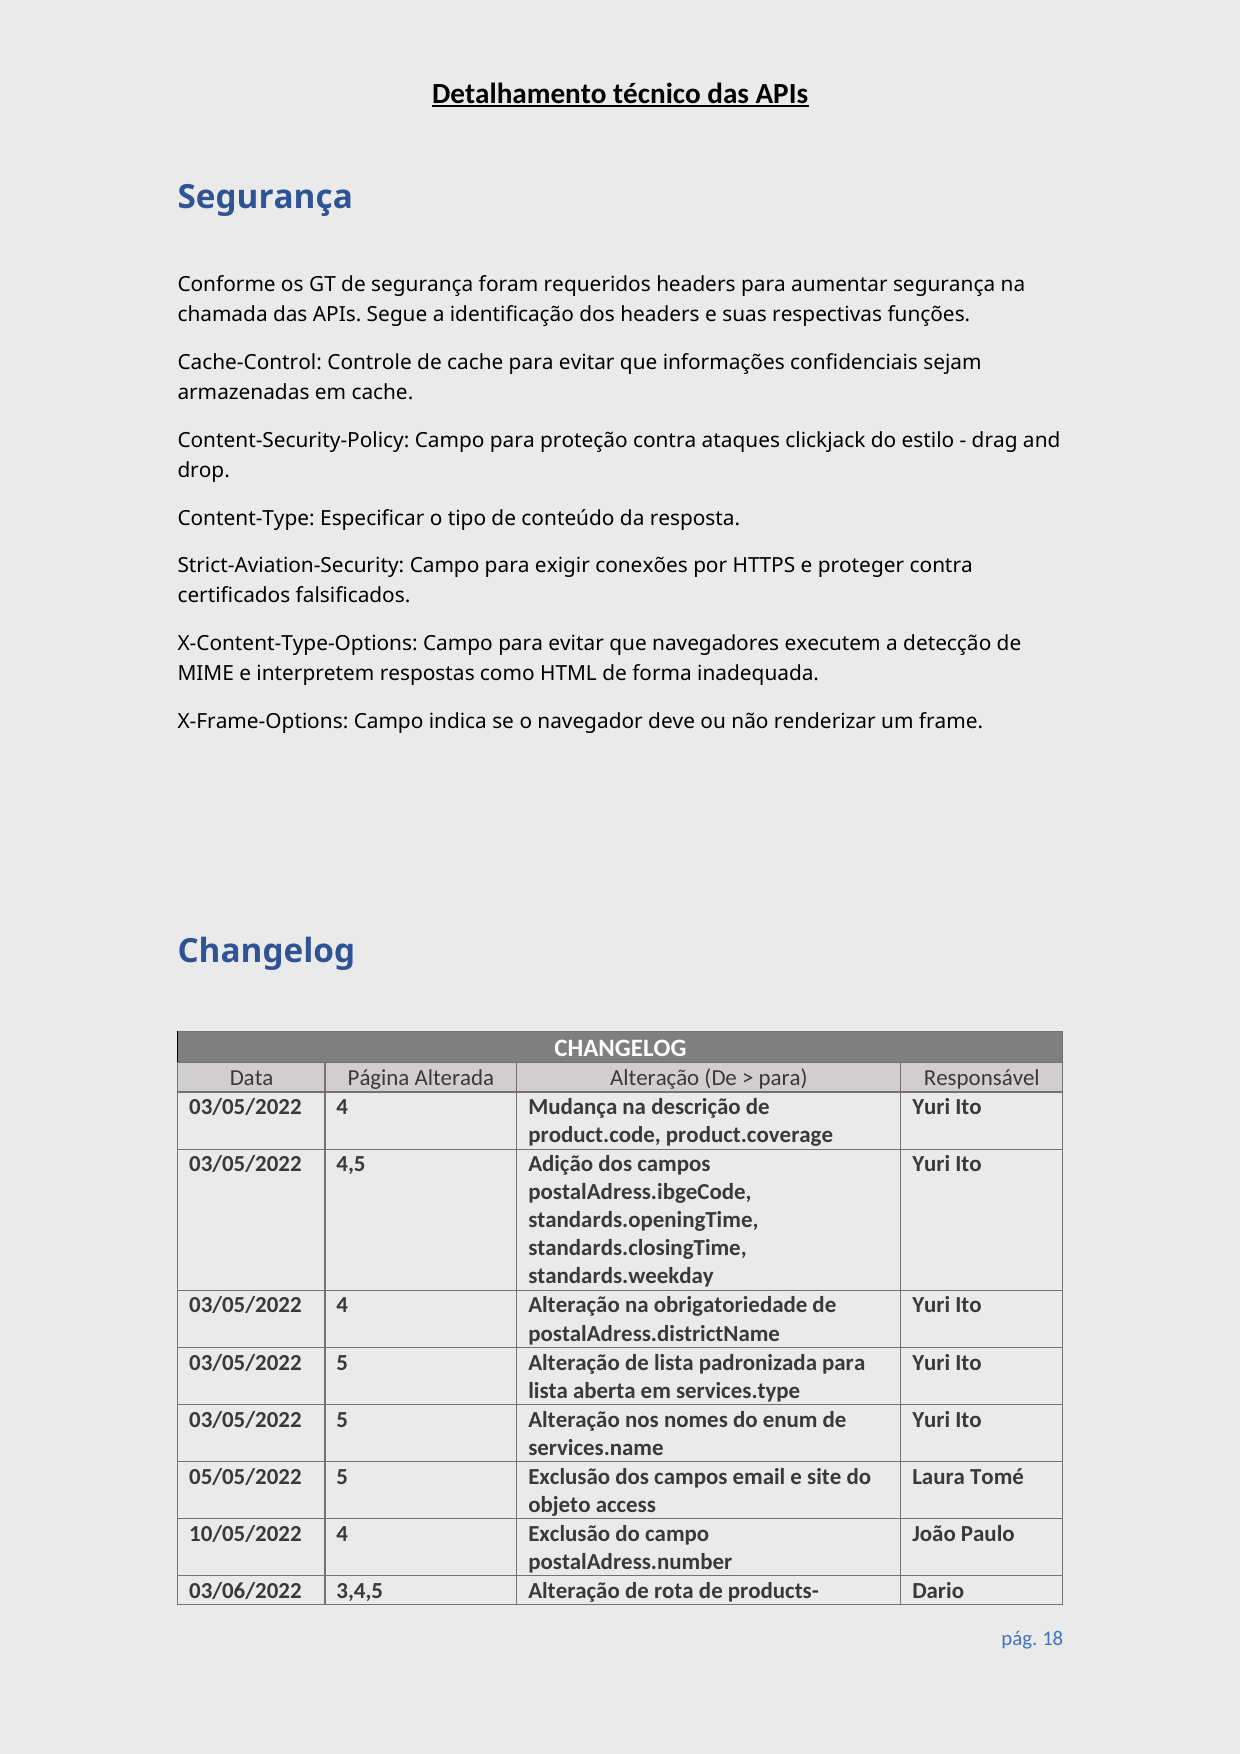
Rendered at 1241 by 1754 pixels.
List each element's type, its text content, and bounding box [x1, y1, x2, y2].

table_cell Yuri Ito [901, 1348, 1062, 1404]
table_cell 4 [326, 1519, 516, 1575]
table_cell 10/05/2022 [178, 1519, 324, 1575]
table_cell Mudança na descrição de product.code, product.coverage [517, 1093, 900, 1148]
table_cell Dario Massimoto [901, 1576, 1062, 1604]
table_cell Yuri Ito [901, 1093, 1062, 1148]
text Conforme os GT de segurança foram requeridos headers para aumentar segurança na chamada das APIs. Segue a identificação dos headers e suas respectivas funções. [177, 269, 1063, 328]
text Content-Type: Especificar o tipo de conteúdo da resposta. [177, 503, 1063, 531]
text X-Frame-Options: Campo indica se o navegador deve ou não renderizar um frame. [177, 706, 1063, 734]
table_cell 03/05/2022 [178, 1150, 324, 1289]
table_cell Data [178, 1063, 324, 1091]
table_cell Exclusão do campo postalAdress.number [517, 1519, 900, 1575]
text Content-Security-Policy: Campo para proteção contra ataques clickjack do estilo - drag and drop. [177, 425, 1063, 484]
text X-Content-Type-Options: Campo para evitar que navegadores executem a detecção de MIME e interpretem respostas como HTML de forma inadequada. [177, 628, 1063, 687]
table_cell Adição dos campos postalAdress.ibgeCode, standards.openingTime, standards.closingTime, standards.weekday [517, 1150, 900, 1289]
table_cell 03/05/2022 [178, 1348, 324, 1404]
text Cache-Control: Controle de cache para evitar que informações confidenciais sejam armazenadas em cache. [177, 347, 1063, 406]
table_cell Exclusão dos campos email e site do objeto access [517, 1462, 900, 1518]
table_cell 03/05/2022 [178, 1405, 324, 1461]
table_cell 5 [326, 1348, 516, 1404]
text Strict-Aviation-Security: Campo para exigir conexões por HTTPS e proteger contra certificados falsificados. [177, 550, 1063, 609]
table_cell 5 [326, 1405, 516, 1461]
subtitle Changelog [177, 927, 1063, 972]
table_cell João Paulo [901, 1519, 1062, 1575]
table_cell 3,4,5 [326, 1576, 516, 1604]
table_header CHANGELOG [178, 1032, 1062, 1062]
table_cell Alteração (De > para) [517, 1063, 900, 1091]
table_cell 03/06/2022 [178, 1576, 324, 1604]
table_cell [517, 1576, 900, 1604]
table_cell Alteração na obrigatoriedade de postalAdress.districtName [517, 1291, 900, 1347]
table_cell Alteração nos nomes do enum de services.name [517, 1405, 900, 1461]
subtitle Segurança [177, 173, 1063, 218]
table_cell 05/05/2022 [178, 1462, 324, 1518]
table_cell 03/05/2022 [178, 1291, 324, 1347]
table_cell 4 [326, 1093, 516, 1148]
table_cell 5 [326, 1462, 516, 1518]
table_cell Responsável [901, 1063, 1062, 1091]
table_cell 4 [326, 1291, 516, 1347]
table_cell Yuri Ito [901, 1291, 1062, 1347]
table_cell Laura Tomé [901, 1462, 1062, 1518]
table_cell Página Alterada [326, 1063, 516, 1091]
table_cell Alteração de lista padronizada para lista aberta em services.type [517, 1348, 900, 1404]
table_cell Yuri Ito [901, 1150, 1062, 1289]
table_cell 4,5 [326, 1150, 516, 1289]
table_cell 03/05/2022 [178, 1093, 324, 1148]
table_cell Yuri Ito [901, 1405, 1062, 1461]
